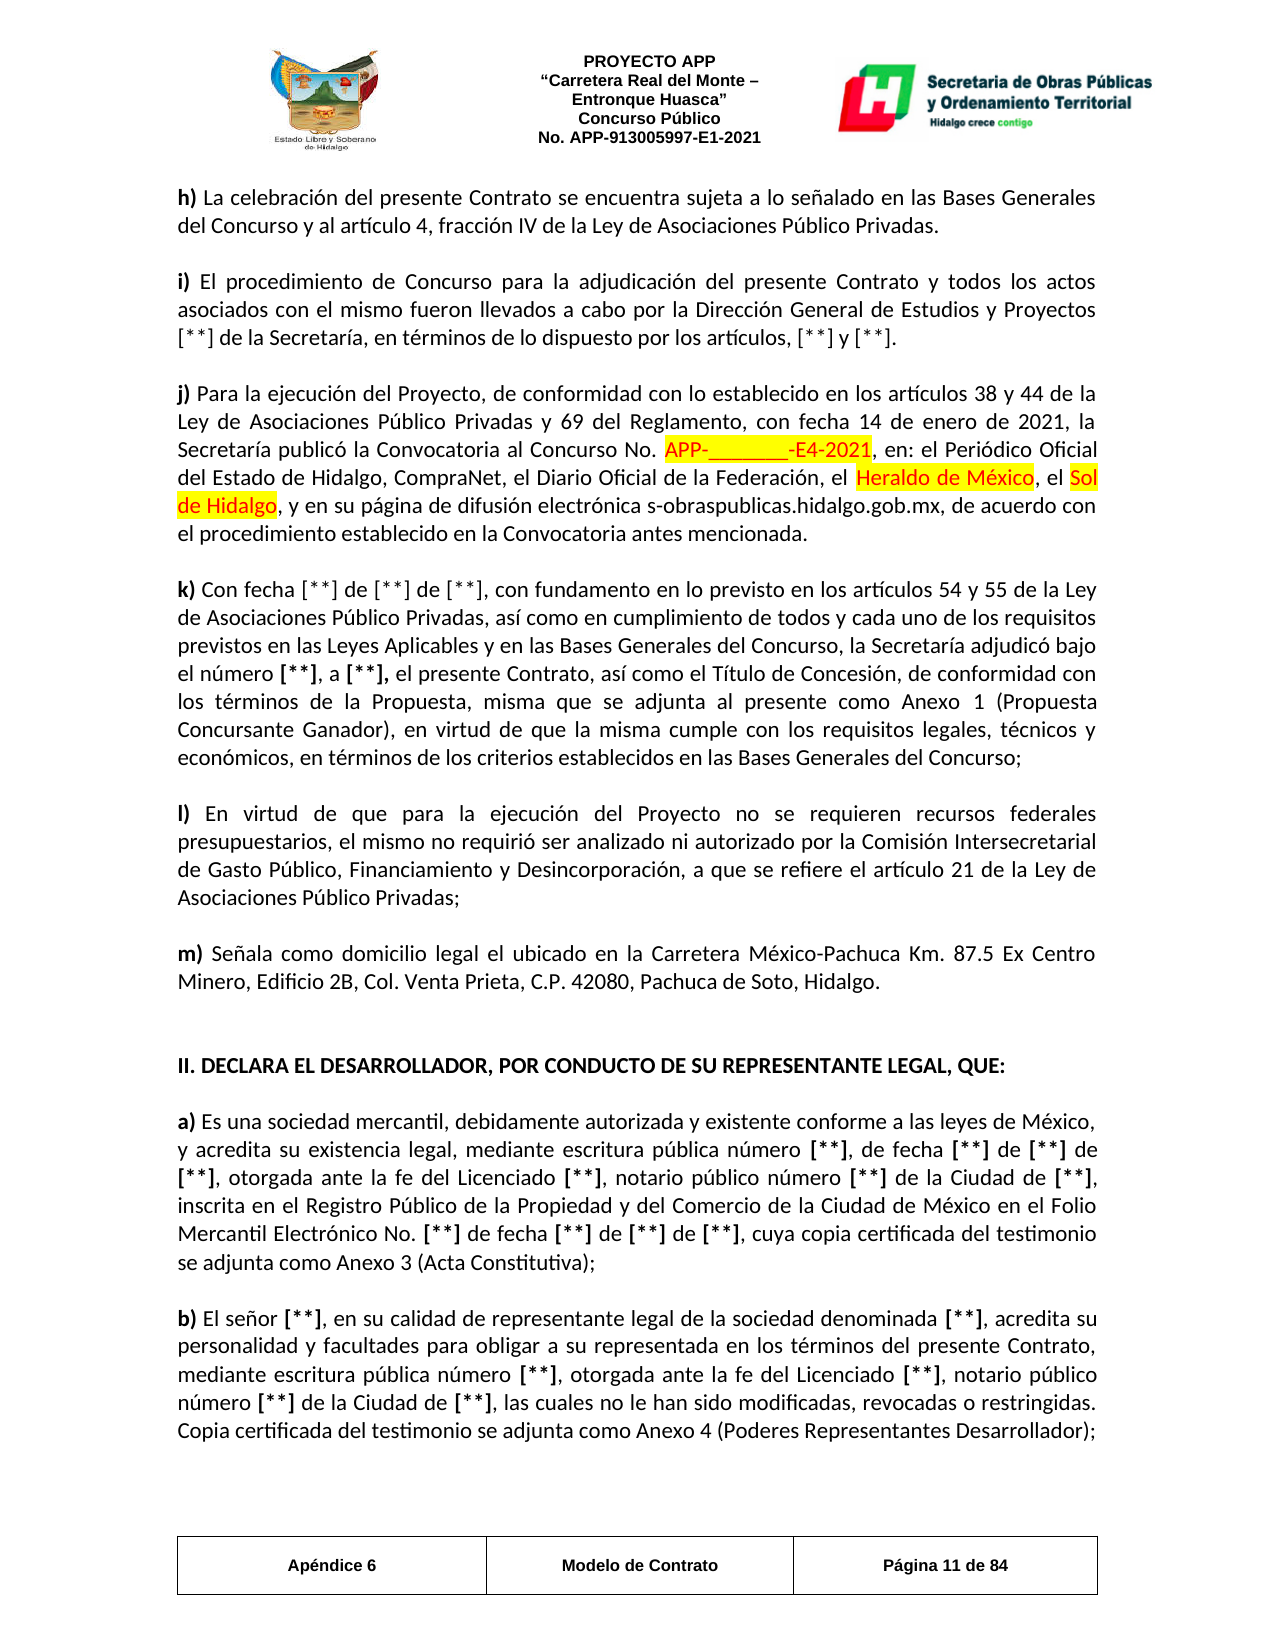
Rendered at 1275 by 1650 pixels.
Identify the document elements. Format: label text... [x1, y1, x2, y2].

text k) Con fecha [**] de [**] de [**], con fundamento en lo previsto en los artículos 54 y 55 de la Ley de Asociaciones Público Privadas, así como en cumplimiento de todos y cada uno de los requisitos previstos en las Leyes Aplicables y en las Bases Generales del Concurso, la Secretaría adjudicó bajo el número [**], a [**], el presente Contrato, así como el Título de Concesión, de conformidad con los términos de la Propuesta, misma que se adjunta al presente como Anexo 1 (Propuesta Concursante Ganador), en virtud de que la misma cumple con los requisitos legales, técnicos y económicos, en términos de los criterios establecidos en las Bases Generales del Concurso; [177, 575, 1098, 771]
text II. DECLARA EL DESARROLLADOR, POR CONDUCTO DE SU REPRESENTANTE LEGAL, QUE: [177, 1051, 1098, 1079]
picture [835, 57, 1156, 142]
text i) El procedimiento de Concurso para la adjudicación del presente Contrato y todos los actos asociados con el mismo fueron llevados a cabo por la Dirección General de Estudios y Proyectos [**] de la Secretaría, en términos de lo dispuesto por los artículos, [**] y [**]. [177, 267, 1098, 351]
text b) El señor [**], en su calidad de representante legal de la sociedad denominada [**], acredita su personalidad y facultades para obligar a su representada en los términos del presente Contrato, mediante escritura pública número [**], otorgada ante la fe del Licenciado [**], notario público número [**] de la Ciudad de [**], las cuales no le han sido modificadas, revocadas o restringidas. Copia certificada del testimonio se adjunta como Anexo 4 (Poderes Representantes Desarrollador); [177, 1304, 1098, 1444]
text m) Señala como domicilio legal el ubicado en la Carretera México-Pachuca Km. 87.5 Ex Centro Minero, Edificio 2B, Col. Venta Prieta, C.P. 42080, Pachuca de Soto, Hidalgo. [177, 939, 1098, 995]
text l) En virtud de que para la ejecución del Proyecto no se requieren recursos federales presupuestarios, el mismo no requirió ser analizado ni autorizado por la Comisión Intersecretarial de Gasto Público, Financiamiento y Desincorporación, a que se refiere el artículo 21 de la Ley de Asociaciones Público Privadas; [177, 799, 1098, 911]
picture [263, 44, 386, 155]
text j) Para la ejecución del Proyecto, de conformidad con lo establecido en los artículos 38 y 44 de la Ley de Asociaciones Público Privadas y 69 del Reglamento, con fecha 14 de enero de 2021, la Secretaría publicó la Convocatoria al Concurso No. APP-_______-E4-2021, en: el Periódico Oficial del Estado de Hidalgo, CompraNet, el Diario Oficial de la Federación, el Heraldo de México, el Sol de Hidalgo, y en su página de difusión electrónica s-obraspublicas.hidalgo.gob.mx, de acuerdo con el procedimiento establecido en la Convocatoria antes mencionada. [177, 379, 1098, 547]
text a) Es una sociedad mercantil, debidamente autorizada y existente conforme a las leyes de México, y acredita su existencia legal, mediante escritura pública número [**], de fecha [**] de [**] de [**], otorgada ante la fe del Licenciado [**], notario público número [**] de la Ciudad de [**], inscrita en el Registro Público de la Propiedad y del Comercio de la Ciudad de México en el Folio Mercantil Electrónico No. [**] de fecha [**] de [**] de [**], cuya copia certificada del testimonio se adjunta como Anexo 3 (Acta Constitutiva); [177, 1107, 1098, 1276]
text h) La celebración del presente Contrato se encuentra sujeta a lo señalado en las Bases Generales del Concurso y al artículo 4, fracción IV de la Ley de Asociaciones Público Privadas. [177, 183, 1098, 239]
